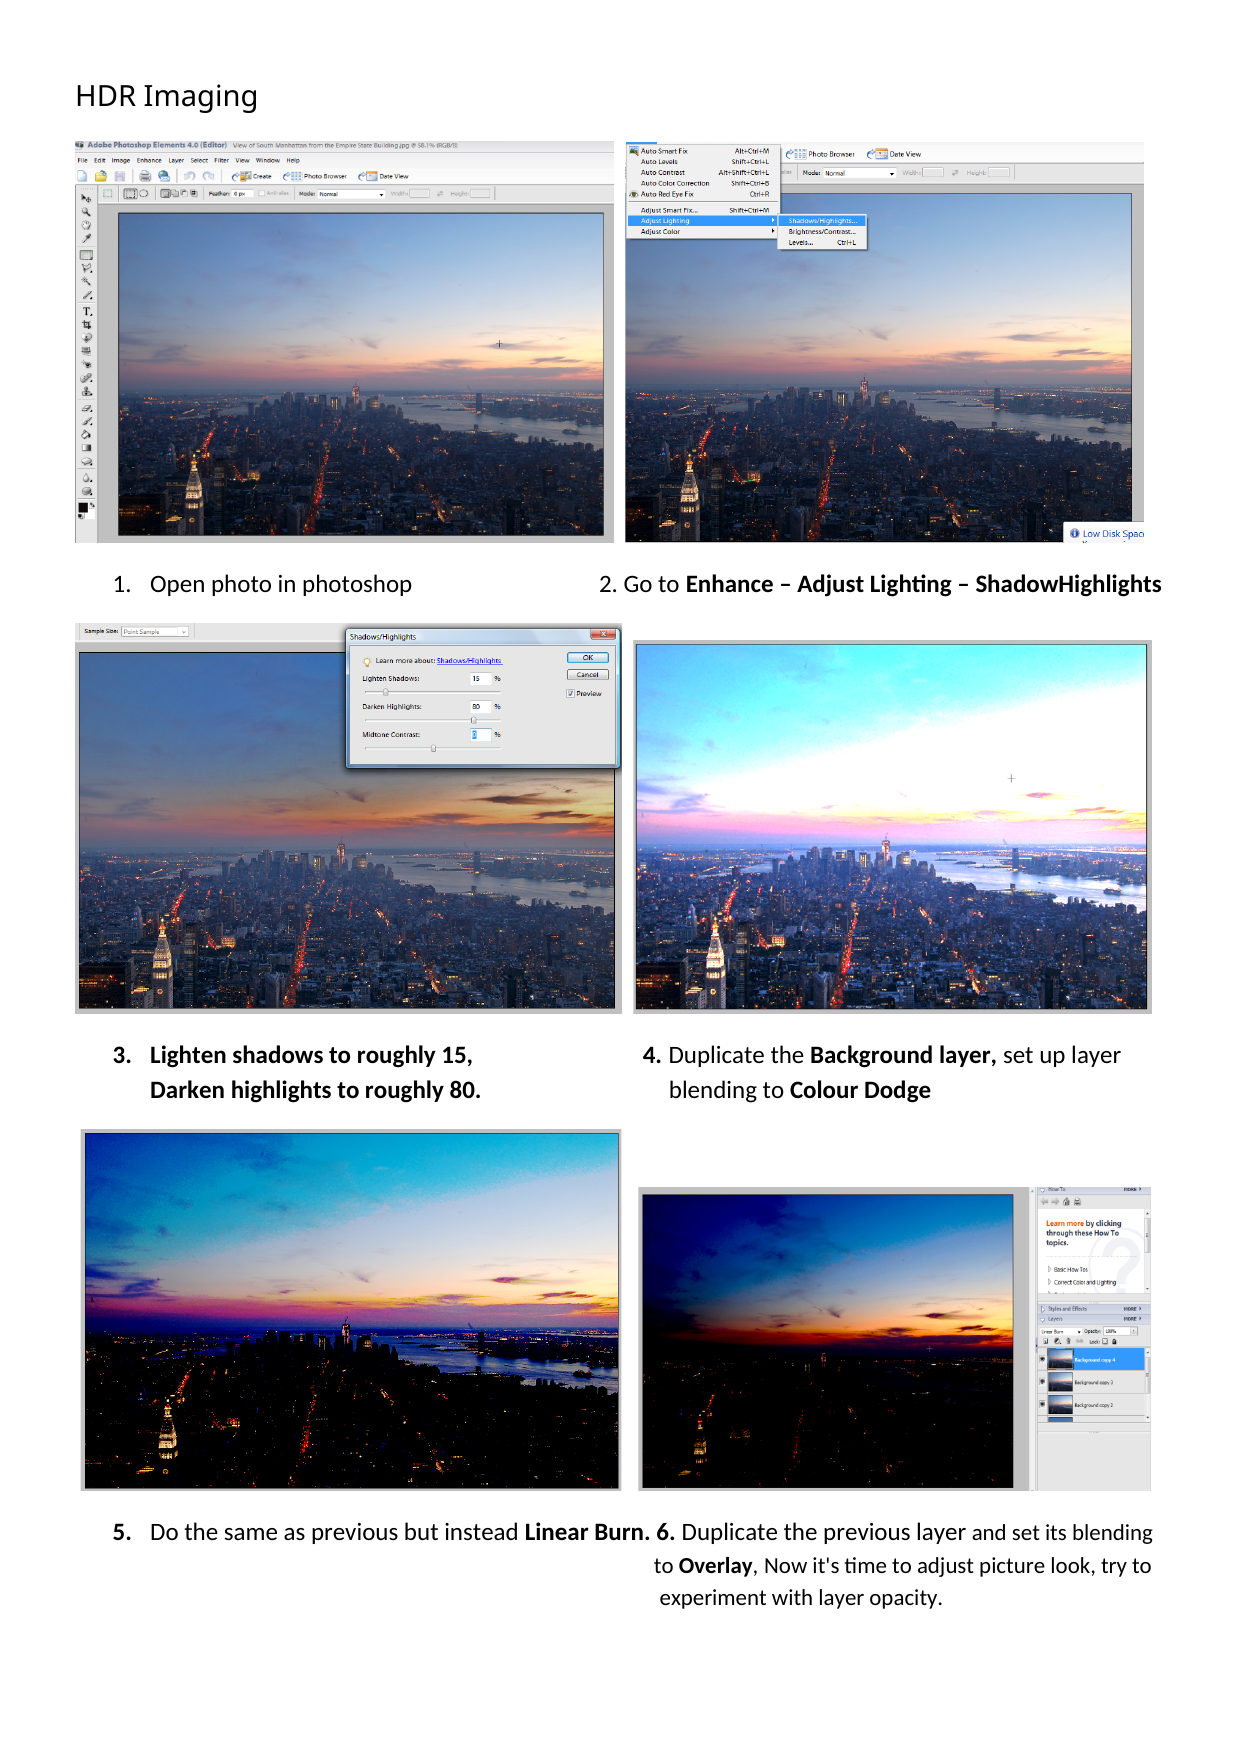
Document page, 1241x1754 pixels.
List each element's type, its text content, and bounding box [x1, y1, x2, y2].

picture [638, 1187, 1151, 1491]
picture [75, 623, 622, 1014]
list Open photo in photoshop 2. Go to Enhance – Adjust Lighting – ShadowHighlights [112, 568, 1165, 598]
picture [633, 640, 1152, 1014]
picture [75, 141, 614, 543]
text HDR Imaging [75, 75, 1165, 115]
list Do the same as previous but instead Linear Burn. 6. Duplicate the previous layer and set its blending [112, 1516, 1165, 1546]
picture [625, 142, 1144, 543]
list experiment with layer opacity. [150, 1583, 1165, 1611]
picture [80, 1129, 622, 1491]
list to Overlay, Now it's time to adjust picture look, try to [150, 1551, 1165, 1579]
list Lighten shadows to roughly 15, 4. Duplicate the Background layer, set up layer Darken highlights to roughly 80. blending to Colour Dodge [112, 1039, 1165, 1104]
